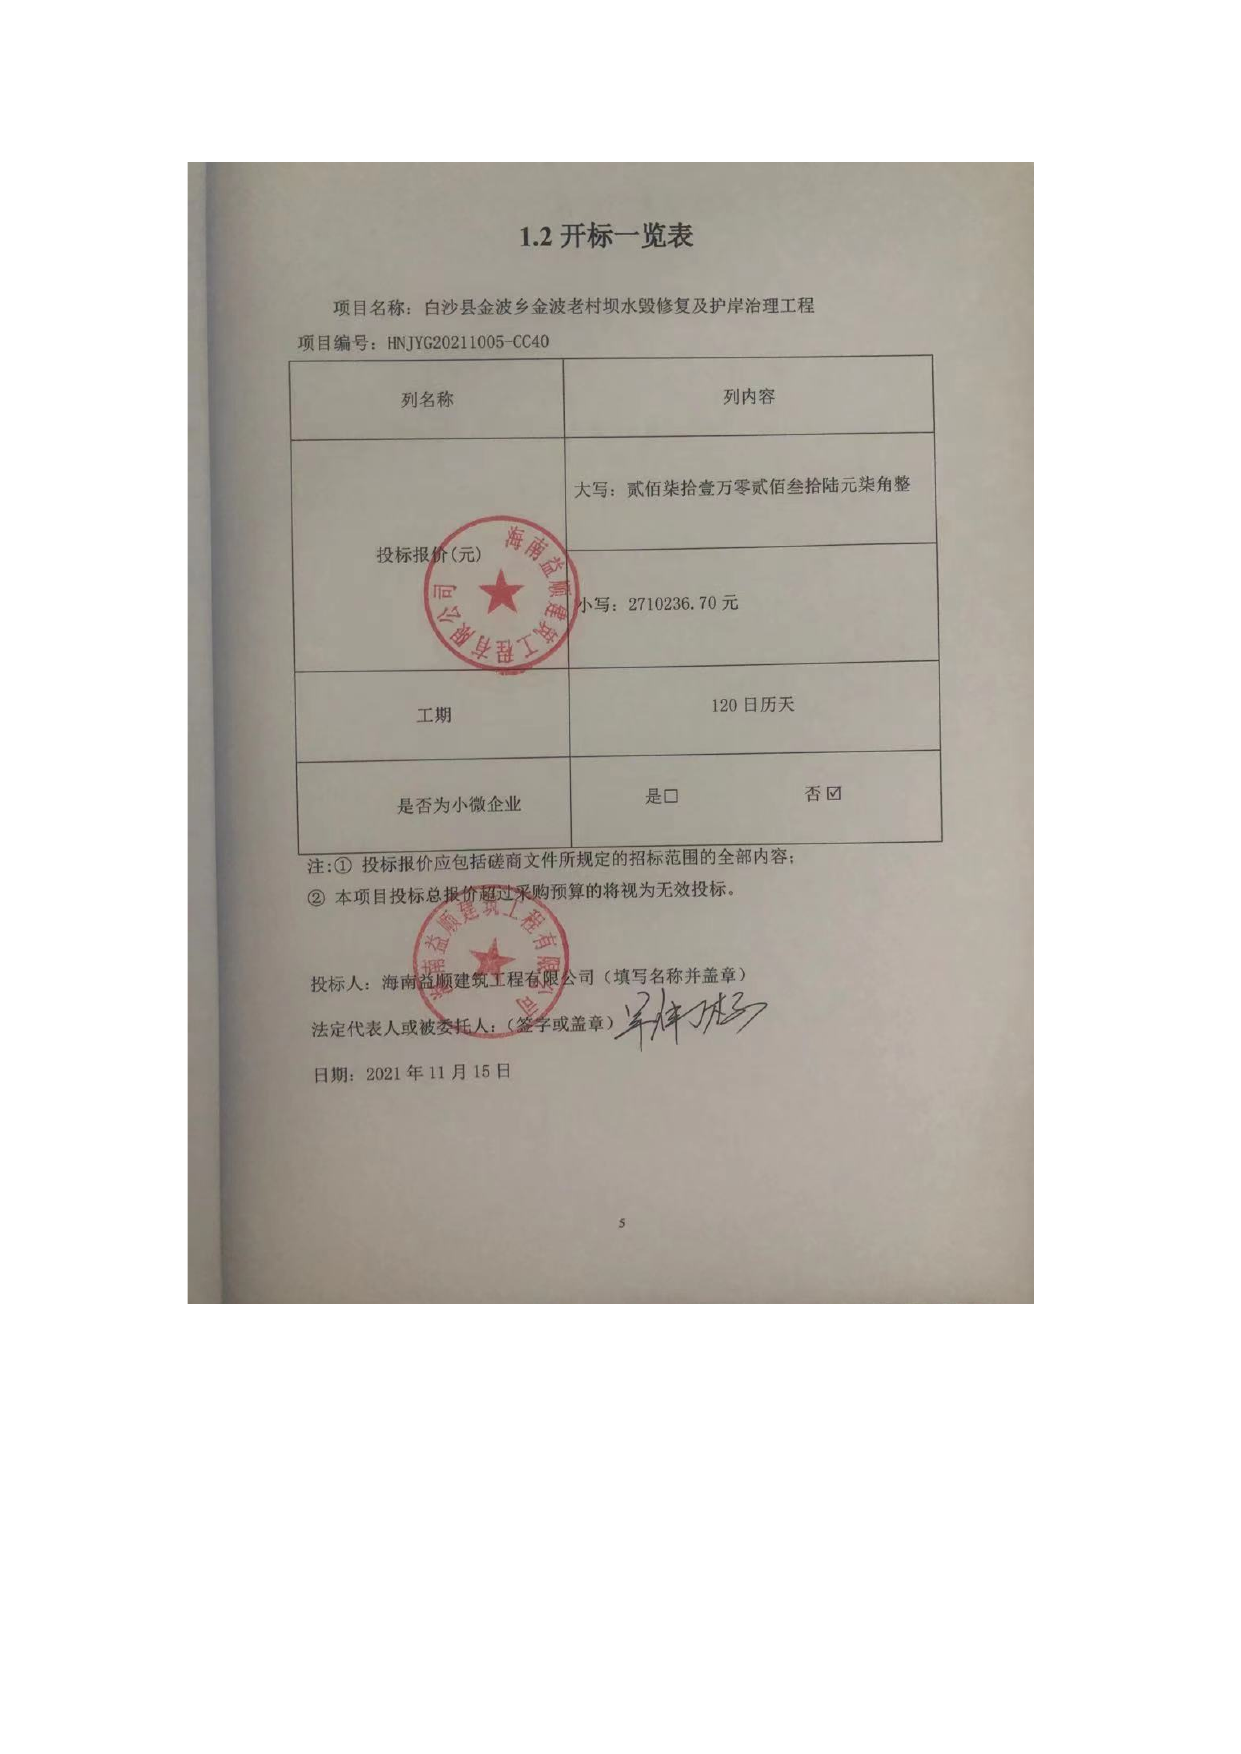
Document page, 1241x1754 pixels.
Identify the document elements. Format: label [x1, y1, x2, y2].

picture [187, 162, 1034, 1304]
